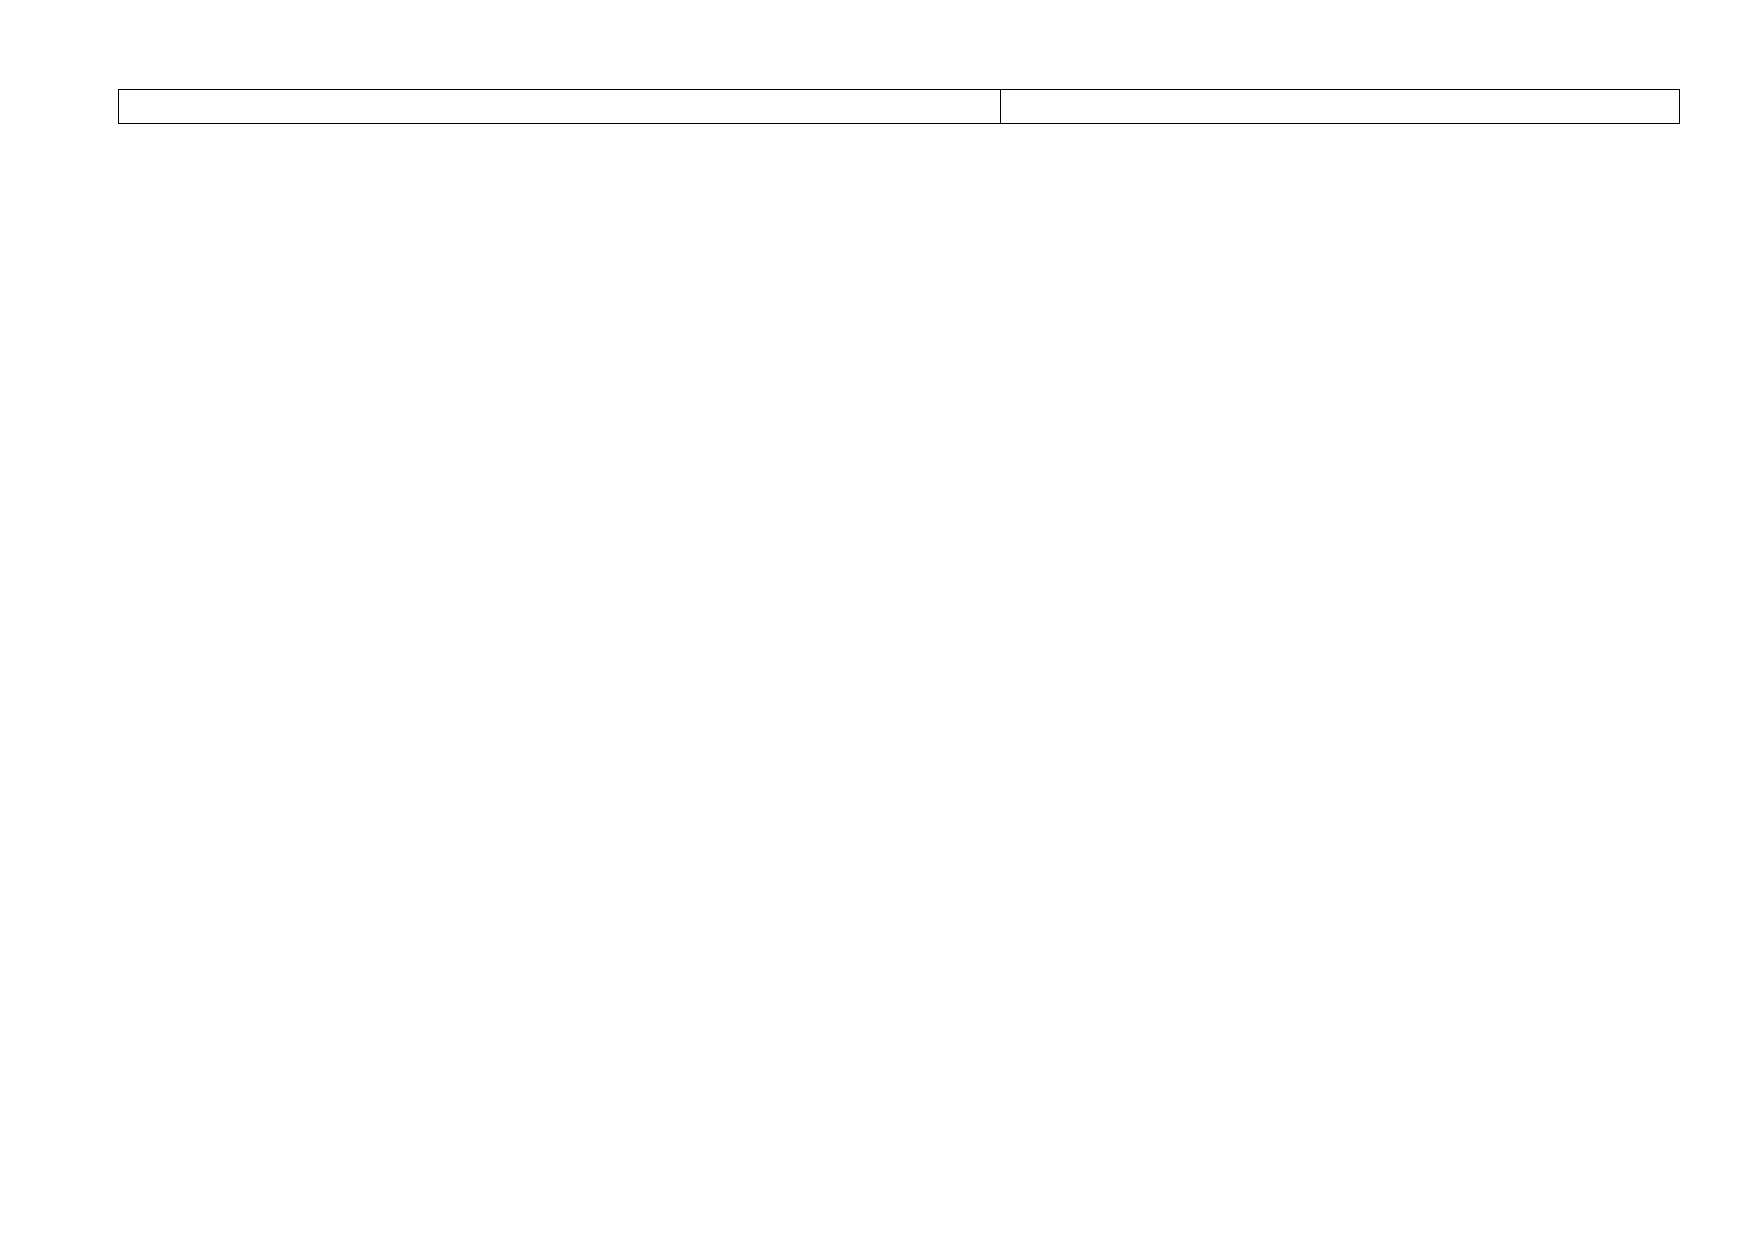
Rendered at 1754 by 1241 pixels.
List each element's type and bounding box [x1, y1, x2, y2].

table_cell [1001, 90, 1679, 123]
table_cell [119, 90, 1000, 123]
